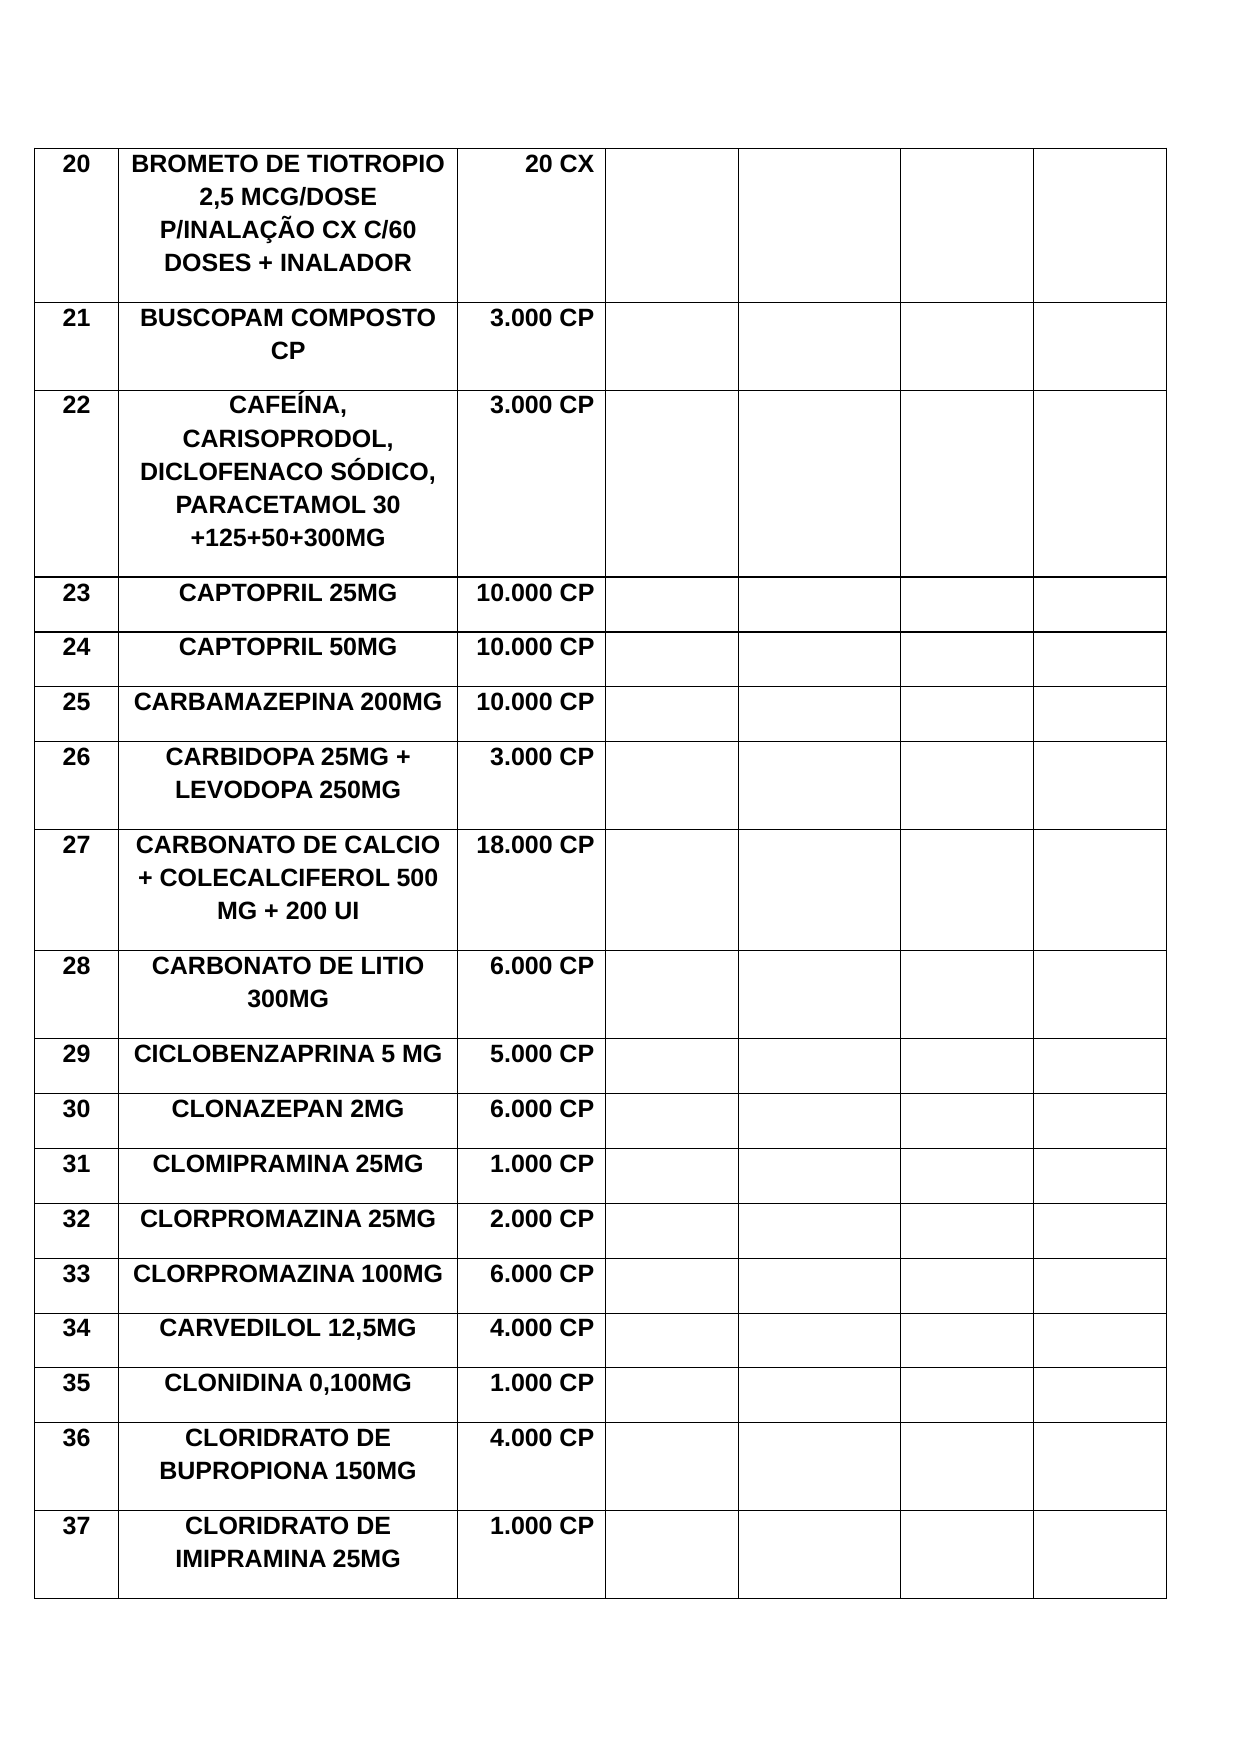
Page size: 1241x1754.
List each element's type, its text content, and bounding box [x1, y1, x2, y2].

table_cell [739, 1423, 900, 1510]
table_cell [606, 830, 738, 950]
table_cell BROMETO DE TIOTROPIO 2,5 MCG/DOSE P/INALAÇÃO CX C/60 DOSES + INALADOR [119, 149, 457, 302]
table_cell [739, 1314, 900, 1367]
table_cell CARBAMAZEPINA 200MG [119, 687, 457, 741]
table_cell 26 [35, 742, 118, 829]
table_cell CLORPROMAZINA 25MG [119, 1204, 457, 1257]
table_cell [1034, 633, 1166, 686]
table_cell CLONIDINA 0,100MG [119, 1368, 457, 1422]
table_cell [1034, 742, 1166, 829]
table_cell 29 [35, 1039, 118, 1093]
table_cell [606, 1039, 738, 1093]
table_cell CARBIDOPA 25MG + LEVODOPA 250MG [119, 742, 457, 829]
table_cell CLORIDRATO DE BUPROPIONA 150MG [119, 1423, 457, 1510]
table_cell [1034, 1149, 1166, 1203]
table_cell [1034, 830, 1166, 950]
table_cell [1034, 303, 1166, 389]
table_cell [1034, 1423, 1166, 1510]
table_cell 1.000 CP [458, 1149, 605, 1203]
table_cell [901, 1094, 1033, 1148]
table_cell [606, 1368, 738, 1422]
table_cell [901, 1259, 1033, 1312]
table_cell 18.000 CP [458, 830, 605, 950]
table_cell [901, 633, 1033, 686]
table_cell 22 [35, 391, 118, 576]
table_cell 24 [35, 633, 118, 686]
table_cell CARVEDILOL 12,5MG [119, 1314, 457, 1367]
table_cell [739, 742, 900, 829]
table_cell [606, 1259, 738, 1312]
table_cell [606, 578, 738, 631]
table_cell [739, 1094, 900, 1148]
table_cell CARBONATO DE LITIO 300MG [119, 951, 457, 1038]
table_cell CAFEÍNA, CARISOPRODOL, DICLOFENACO SÓDICO, PARACETAMOL 30 +125+50+300MG [119, 391, 457, 576]
table_cell [739, 633, 900, 686]
table_cell [739, 1511, 900, 1598]
table_cell [901, 1204, 1033, 1257]
table_cell CAPTOPRIL 25MG [119, 578, 457, 631]
table_cell [739, 1259, 900, 1312]
table_cell [901, 1149, 1033, 1203]
table_cell [606, 1511, 738, 1598]
table_cell 10.000 CP [458, 633, 605, 686]
table_cell [739, 303, 900, 389]
table_cell 31 [35, 1149, 118, 1203]
table_cell [1034, 687, 1166, 741]
table_cell [606, 149, 738, 302]
table_cell 21 [35, 303, 118, 389]
table_cell CLOMIPRAMINA 25MG [119, 1149, 457, 1203]
table_cell [1034, 1511, 1166, 1598]
table_cell 2.000 CP [458, 1204, 605, 1257]
table_cell 6.000 CP [458, 1259, 605, 1312]
table_cell 10.000 CP [458, 687, 605, 741]
table_cell 20 [35, 149, 118, 302]
table_cell 3.000 CP [458, 303, 605, 389]
table_cell 1.000 CP [458, 1368, 605, 1422]
table_cell [606, 1314, 738, 1367]
table_cell [1034, 391, 1166, 576]
table_cell CAPTOPRIL 50MG [119, 633, 457, 686]
table_cell 34 [35, 1314, 118, 1367]
table_cell 4.000 CP [458, 1423, 605, 1510]
table_cell 4.000 CP [458, 1314, 605, 1367]
table_cell [739, 687, 900, 741]
table_cell [901, 687, 1033, 741]
table_cell 37 [35, 1511, 118, 1598]
table_cell [901, 1039, 1033, 1093]
table_cell [901, 149, 1033, 302]
table_cell [1034, 578, 1166, 631]
table_cell [739, 1204, 900, 1257]
table_cell BUSCOPAM COMPOSTO CP [119, 303, 457, 389]
table_cell 6.000 CP [458, 1094, 605, 1148]
table_cell [1034, 1368, 1166, 1422]
table_cell CARBONATO DE CALCIO + COLECALCIFEROL 500 MG + 200 UI [119, 830, 457, 950]
table_cell 23 [35, 578, 118, 631]
table_cell [606, 303, 738, 389]
table_cell 3.000 CP [458, 391, 605, 576]
table_cell [606, 951, 738, 1038]
table_cell [739, 149, 900, 302]
table_cell 5.000 CP [458, 1039, 605, 1093]
table_cell 1.000 CP [458, 1511, 605, 1598]
table_cell 28 [35, 951, 118, 1038]
table_cell 32 [35, 1204, 118, 1257]
table_cell [739, 391, 900, 576]
table_cell [606, 633, 738, 686]
table_cell [739, 1039, 900, 1093]
table_cell 30 [35, 1094, 118, 1148]
table_cell [901, 1423, 1033, 1510]
table_cell CLORPROMAZINA 100MG [119, 1259, 457, 1312]
table_cell [606, 687, 738, 741]
table_cell [606, 1149, 738, 1203]
table_cell [606, 1204, 738, 1257]
table_cell [1034, 951, 1166, 1038]
table_cell [1034, 1314, 1166, 1367]
table_cell 20 CX [458, 149, 605, 302]
table_cell [901, 830, 1033, 950]
table_cell [606, 1094, 738, 1148]
table_cell 10.000 CP [458, 578, 605, 631]
table_cell [1034, 1204, 1166, 1257]
table_cell [901, 742, 1033, 829]
table_cell [901, 578, 1033, 631]
table_cell 33 [35, 1259, 118, 1312]
table_cell [606, 742, 738, 829]
table_cell [739, 1368, 900, 1422]
table_cell 3.000 CP [458, 742, 605, 829]
table_cell [901, 1368, 1033, 1422]
table_cell 35 [35, 1368, 118, 1422]
table_cell [1034, 149, 1166, 302]
table_cell CLONAZEPAN 2MG [119, 1094, 457, 1148]
table_cell [901, 303, 1033, 389]
table_cell [1034, 1259, 1166, 1312]
table_cell [739, 578, 900, 631]
table_cell 36 [35, 1423, 118, 1510]
table_cell [901, 1511, 1033, 1598]
table_cell 27 [35, 830, 118, 950]
table_cell [606, 1423, 738, 1510]
table_cell [901, 391, 1033, 576]
table_cell [739, 1149, 900, 1203]
table_cell [1034, 1094, 1166, 1148]
table_cell CLORIDRATO DE IMIPRAMINA 25MG [119, 1511, 457, 1598]
table_cell 25 [35, 687, 118, 741]
table_cell [739, 951, 900, 1038]
table_cell [1034, 1039, 1166, 1093]
table_cell [901, 951, 1033, 1038]
table_cell [739, 830, 900, 950]
table_cell 6.000 CP [458, 951, 605, 1038]
table_cell [606, 391, 738, 576]
table_cell [901, 1314, 1033, 1367]
table_cell CICLOBENZAPRINA 5 MG [119, 1039, 457, 1093]
